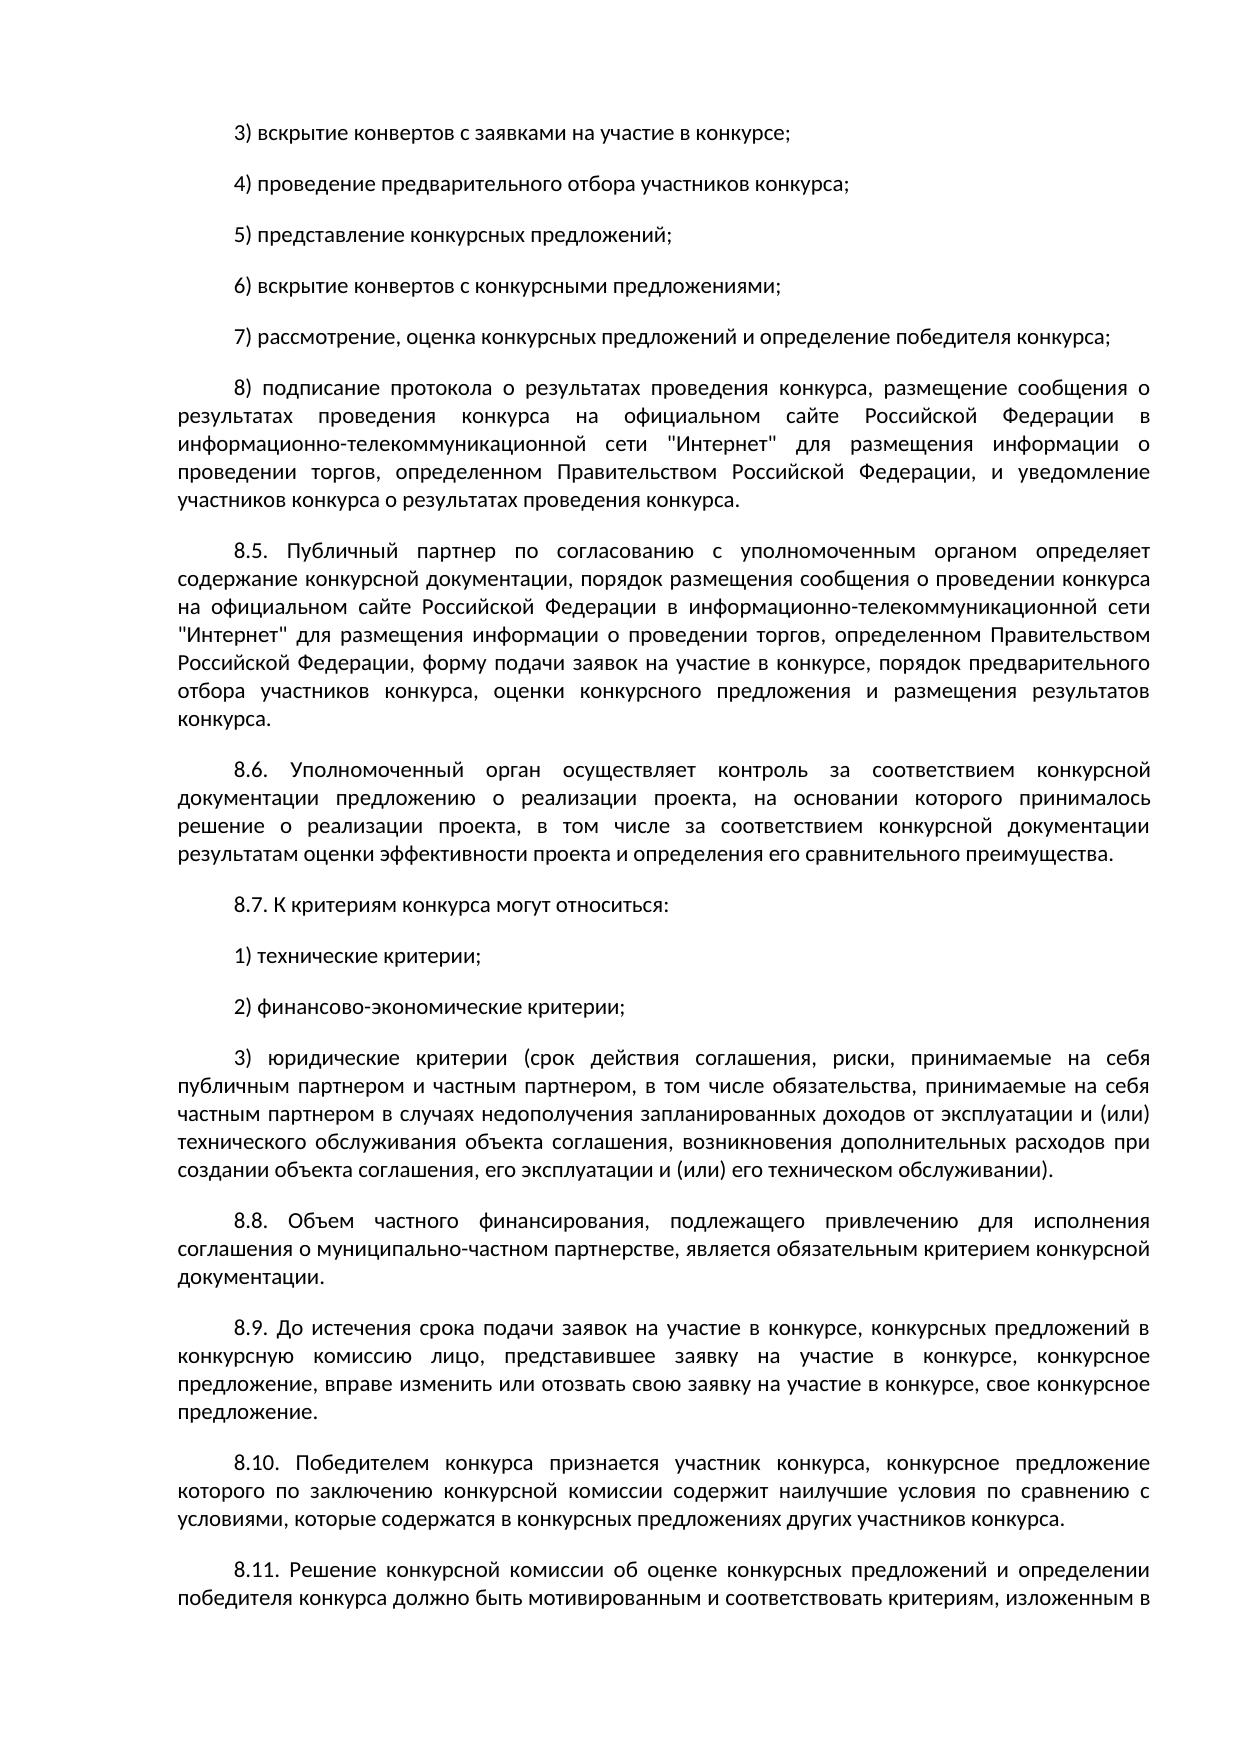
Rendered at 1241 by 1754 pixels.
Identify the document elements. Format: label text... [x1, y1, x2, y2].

text 8.7. К критериям конкурса могут относиться: [177, 890, 1152, 918]
text 4) проведение предварительного отбора участников конкурса; [177, 169, 1152, 197]
text 8.5. Публичный партнер по согласованию с уполномоченным органом определяет содержание конкурсной документации, порядок размещения сообщения о проведении конкурса на официальном сайте Российской Федерации в информационно-телекоммуникационной сети "Интернет" для размещения информации о проведении торгов, определенном Правительством Российской Федерации, форму подачи заявок на участие в конкурсе, порядок предварительного отбора участников конкурса, оценки конкурсного предложения и размещения результатов конкурса. [177, 536, 1152, 732]
text 3) юридические критерии (срок действия соглашения, риски, принимаемые на себя публичным партнером и частным партнером, в том числе обязательства, принимаемые на себя частным партнером в случаях недополучения запланированных доходов от эксплуатации и (или) технического обслуживания объекта соглашения, возникновения дополнительных расходов при создании объекта соглашения, его эксплуатации и (или) его техническом обслуживании). [177, 1043, 1152, 1183]
text 8.9. До истечения срока подачи заявок на участие в конкурсе, конкурсных предложений в конкурсную комиссию лицо, представившее заявку на участие в конкурсе, конкурсное предложение, вправе изменить или отозвать свою заявку на участие в конкурсе, свое конкурсное предложение. [177, 1313, 1152, 1425]
text 7) рассмотрение, оценка конкурсных предложений и определение победителя конкурса; [177, 322, 1152, 350]
text 2) финансово-экономические критерии; [177, 992, 1152, 1020]
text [177, 1555, 1152, 1611]
text 8) подписание протокола о результатах проведения конкурса, размещение сообщения о результатах проведения конкурса на официальном сайте Российской Федерации в информационно-телекоммуникационной сети "Интернет" для размещения информации о проведении торгов, определенном Правительством Российской Федерации, и уведомление участников конкурса о результатах проведения конкурса. [177, 373, 1152, 513]
text 5) представление конкурсных предложений; [177, 220, 1152, 248]
text 6) вскрытие конвертов с конкурсными предложениями; [177, 271, 1152, 299]
text 8.10. Победителем конкурса признается участник конкурса, конкурсное предложение которого по заключению конкурсной комиссии содержит наилучшие условия по сравнению с условиями, которые содержатся в конкурсных предложениях других участников конкурса. [177, 1448, 1152, 1532]
text 8.6. Уполномоченный орган осуществляет контроль за соответствием конкурсной документации предложению о реализации проекта, на основании которого принималось решение о реализации проекта, в том числе за соответствием конкурсной документации результатам оценки эффективности проекта и определения его сравнительного преимущества. [177, 755, 1152, 867]
text 1) технические критерии; [177, 941, 1152, 969]
text 3) вскрытие конвертов с заявками на участие в конкурсе; [177, 118, 1152, 146]
text 8.8. Объем частного финансирования, подлежащего привлечению для исполнения соглашения о муниципально-частном партнерстве, является обязательным критерием конкурсной документации. [177, 1206, 1152, 1290]
